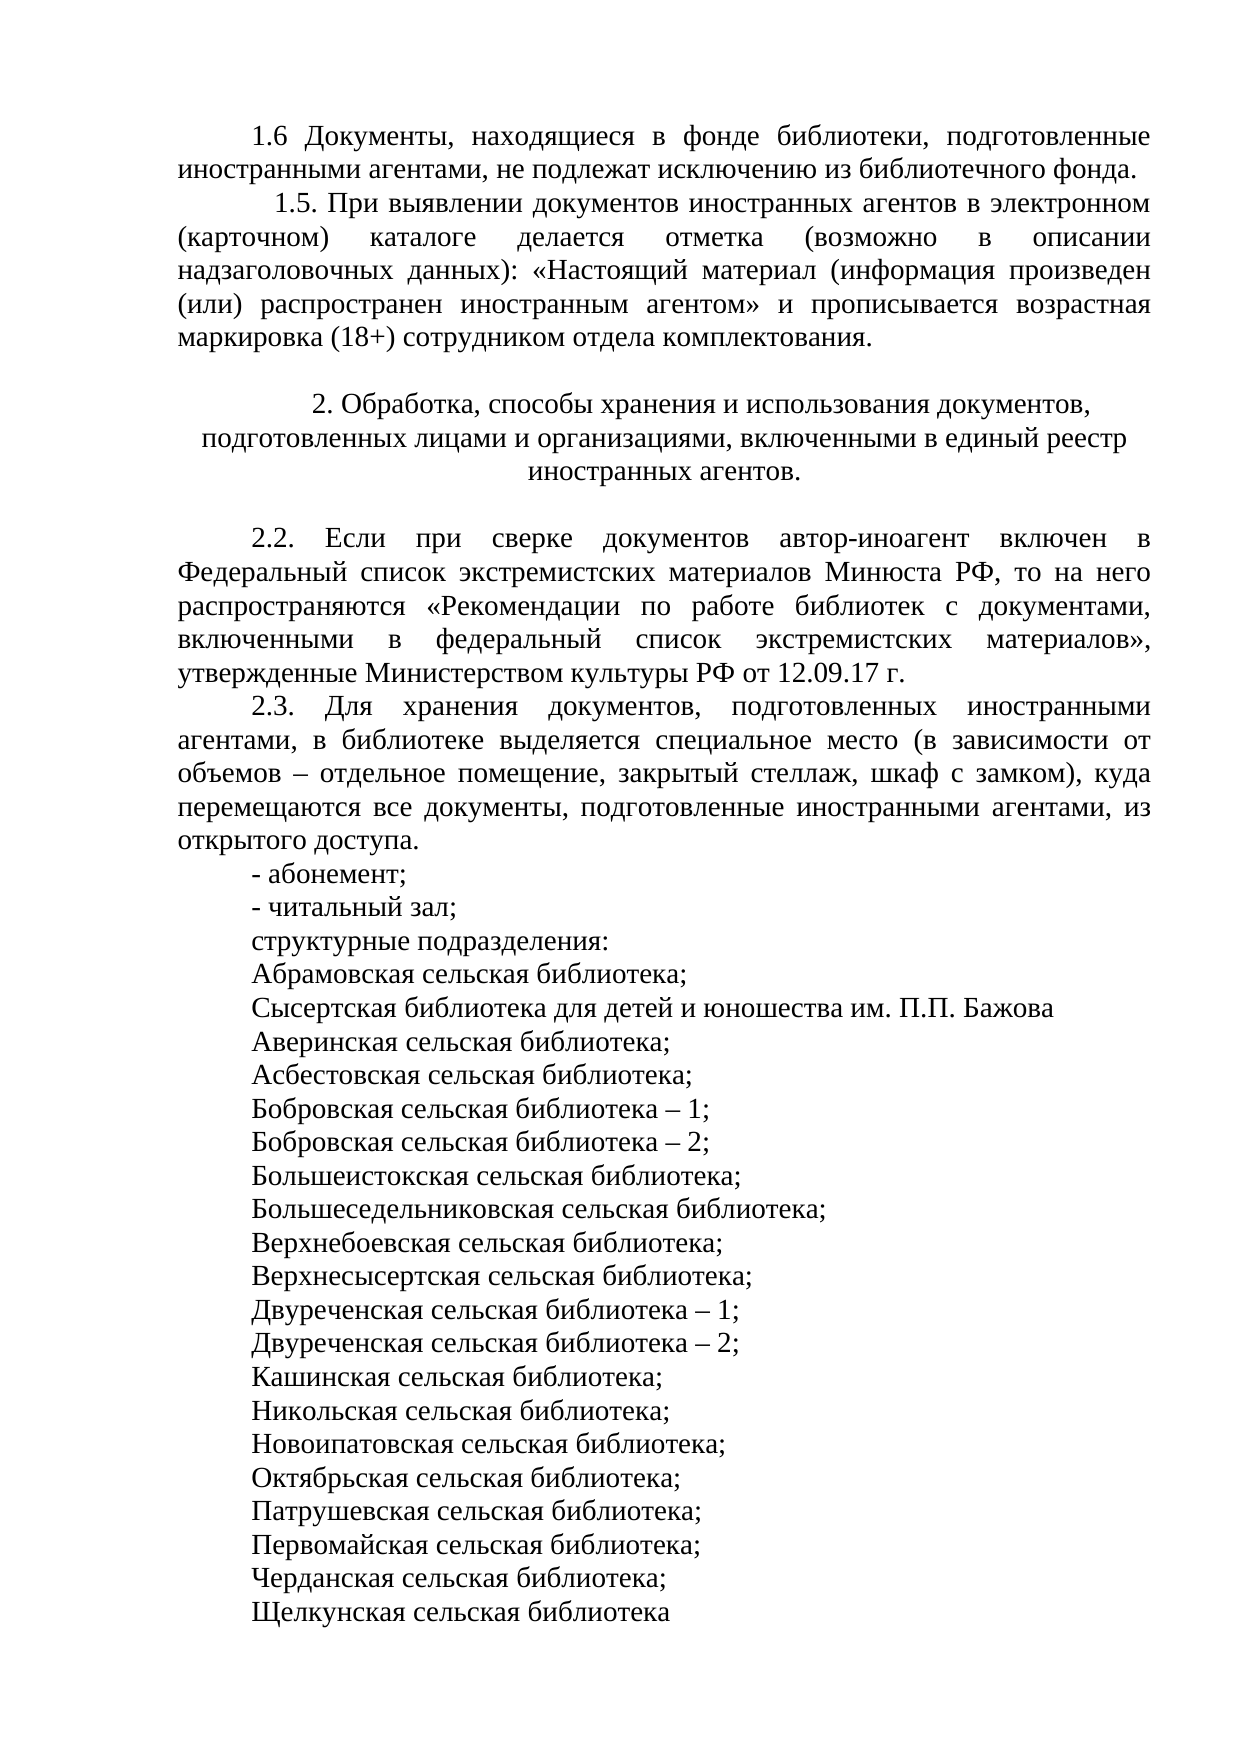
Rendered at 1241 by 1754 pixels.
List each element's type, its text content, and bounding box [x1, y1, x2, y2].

text Двуреченская сельская библиотека – 2; [177, 1326, 1152, 1359]
text 1.6 Документы, находящиеся в фонде библиотеки, подготовленные иностранными агентами, не подлежат исключению из библиотечного фонда. [177, 118, 1152, 185]
text 2. Обработка, способы хранения и использования документов, подготовленных лицами и организациями, включенными в единый реестр иностранных агентов. [177, 386, 1152, 487]
text Большеседельниковская сельская библиотека; [177, 1191, 1152, 1225]
text структурные подразделения: [177, 923, 1152, 957]
text Двуреченская сельская библиотека – 1; [177, 1292, 1152, 1326]
text Асбестовская сельская библиотека; [177, 1057, 1152, 1091]
text Бобровская сельская библиотека – 2; [177, 1124, 1152, 1158]
text Бобровская сельская библиотека – 1; [177, 1091, 1152, 1124]
text Октябрьская сельская библиотека; [177, 1460, 1152, 1493]
text Щелкунская сельская библиотека [177, 1594, 1152, 1627]
text Патрушевская сельская библиотека; [177, 1493, 1152, 1527]
text Черданская сельская библиотека; [177, 1560, 1152, 1594]
text 2.3. Для хранения документов, подготовленных иностранными агентами, в библиотеке выделяется специальное место (в зависимости от объемов – отдельное помещение, закрытый стеллаж, шкаф с замком), куда перемещаются все документы, подготовленные иностранными агентами, из открытого доступа. [177, 688, 1152, 856]
text Никольская сельская библиотека; [177, 1393, 1152, 1426]
text 2.2. Если при сверке документов автор-иноагент включен в Федеральный список экстремистских материалов Минюста РФ, то на него распространяются «Рекомендации по работе библиотек с документами, включенными в федеральный список экстремистских материалов», утвержденные Министерством культуры РФ от 12.09.17 г. [177, 521, 1152, 688]
text - читальный зал; [177, 889, 1152, 923]
text Верхнебоевская сельская библиотека; [177, 1225, 1152, 1258]
text Большеистокская сельская библиотека; [177, 1158, 1152, 1191]
text Новоипатовская сельская библиотека; [177, 1426, 1152, 1460]
text Аверинская сельская библиотека; [177, 1024, 1152, 1057]
text Кашинская сельская библиотека; [177, 1359, 1152, 1393]
text 1.5. При выявлении документов иностранных агентов в электронном (карточном) каталоге делается отметка (возможно в описании надзаголовочных данных): «Настоящий материал (информация произведен (или) распространен иностранным агентом» и прописывается возрастная маркировка (18+) сотрудником отдела комплектования. [177, 185, 1152, 353]
text Первомайская сельская библиотека; [177, 1527, 1152, 1560]
text Верхнесысертская сельская библиотека; [177, 1258, 1152, 1292]
text Сысертская библиотека для детей и юношества им. П.П. Бажова [177, 990, 1152, 1024]
text Абрамовская сельская библиотека; [177, 957, 1152, 990]
text - абонемент; [177, 856, 1152, 889]
